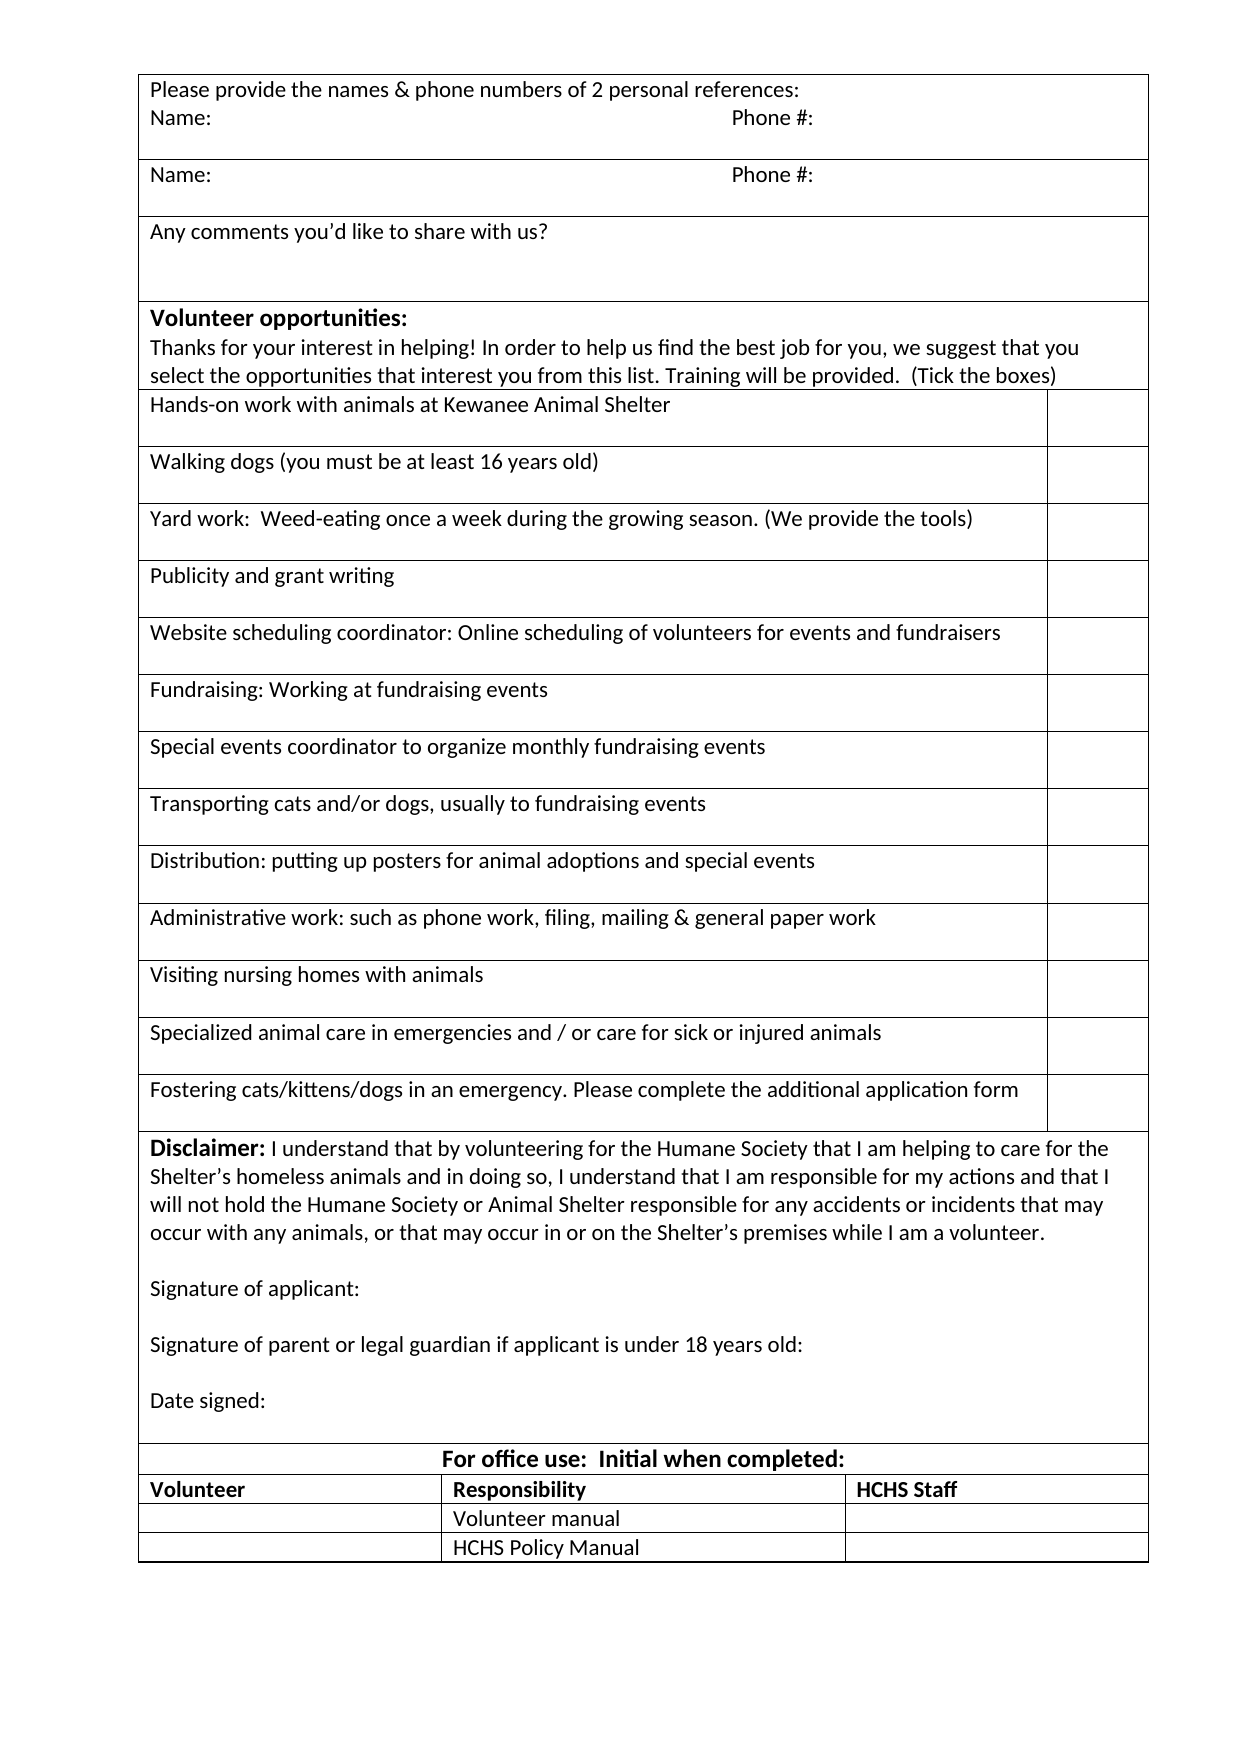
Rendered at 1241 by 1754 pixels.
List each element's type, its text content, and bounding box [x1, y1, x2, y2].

table_cell [1048, 618, 1148, 674]
table_cell HCHS Policy Manual [442, 1533, 845, 1561]
table_cell Walking dogs (you must be at least 16 years old) [139, 447, 1047, 503]
table_cell Volunteer manual [442, 1504, 845, 1532]
table_cell Volunteer [139, 1475, 441, 1503]
table_cell [1048, 1018, 1148, 1074]
table_cell For office use: Initial when completed: [139, 1444, 1148, 1474]
table_cell [1048, 675, 1148, 731]
table_cell [1048, 1075, 1148, 1131]
table_cell Website scheduling coordinator: Online scheduling of volunteers for events and fundraisers [139, 618, 1047, 674]
table_cell [846, 1504, 1148, 1532]
table_cell [139, 1504, 441, 1532]
table_cell Yard work: Weed-eating once a week during the growing season. (We provide the tools) [139, 504, 1047, 560]
table_cell Fostering cats/kittens/dogs in an emergency. Please complete the additional application form [139, 1075, 1047, 1131]
table_cell Volunteer opportunities: Thanks for your interest in helping! In order to help us find the best job for you, we suggest that you select the opportunities that interest you from this list. Training will be provided. (Tick the boxes) [139, 302, 1148, 389]
table_cell Fundraising: Working at fundraising events [139, 675, 1047, 731]
table_cell HCHS Staff [846, 1475, 1148, 1503]
table_cell Any comments you’d like to share with us? [139, 217, 1148, 301]
table_cell Distribution: putting up posters for animal adoptions and special events [139, 846, 1047, 902]
table_cell Publicity and grant writing [139, 561, 1047, 617]
table_cell Visiting nursing homes with animals [139, 961, 1047, 1017]
table_cell Name: Phone #: [139, 160, 1148, 216]
table_cell [139, 1533, 441, 1561]
table_cell Transporting cats and/or dogs, usually to fundraising events [139, 789, 1047, 845]
table_cell [1048, 561, 1148, 617]
table_cell [1048, 447, 1148, 503]
table_cell Disclaimer: I understand that by volunteering for the Humane Society that I am helping to care for the Shelter’s homeless animals and in doing so, I understand that I am responsible for my actions and that I will not hold the Humane Society or Animal Shelter responsible for any accidents or incidents that may occur with any animals, or that may occur in or on the Shelter’s premises while I am a volunteer. Signature of applicant: Signature of parent or legal guardian if applicant is under 18 years old: Date signed: [139, 1132, 1148, 1443]
table_cell [1048, 390, 1148, 446]
table_header Please provide the names & phone numbers of 2 personal references: Name: Phone #: [139, 75, 1148, 159]
table_cell Specialized animal care in emergencies and / or care for sick or injured animals [139, 1018, 1047, 1074]
table_cell [1048, 904, 1148, 959]
table_cell Administrative work: such as phone work, filing, mailing & general paper work [139, 904, 1047, 959]
table_cell [1048, 846, 1148, 902]
table_cell [1048, 732, 1148, 788]
table_cell [1048, 961, 1148, 1017]
table_cell [1048, 789, 1148, 845]
table_cell [1048, 504, 1148, 560]
table_cell Responsibility [442, 1475, 845, 1503]
table_cell Hands-on work with animals at Kewanee Animal Shelter [139, 390, 1047, 446]
table_cell [846, 1533, 1148, 1561]
table_cell Special events coordinator to organize monthly fundraising events [139, 732, 1047, 788]
